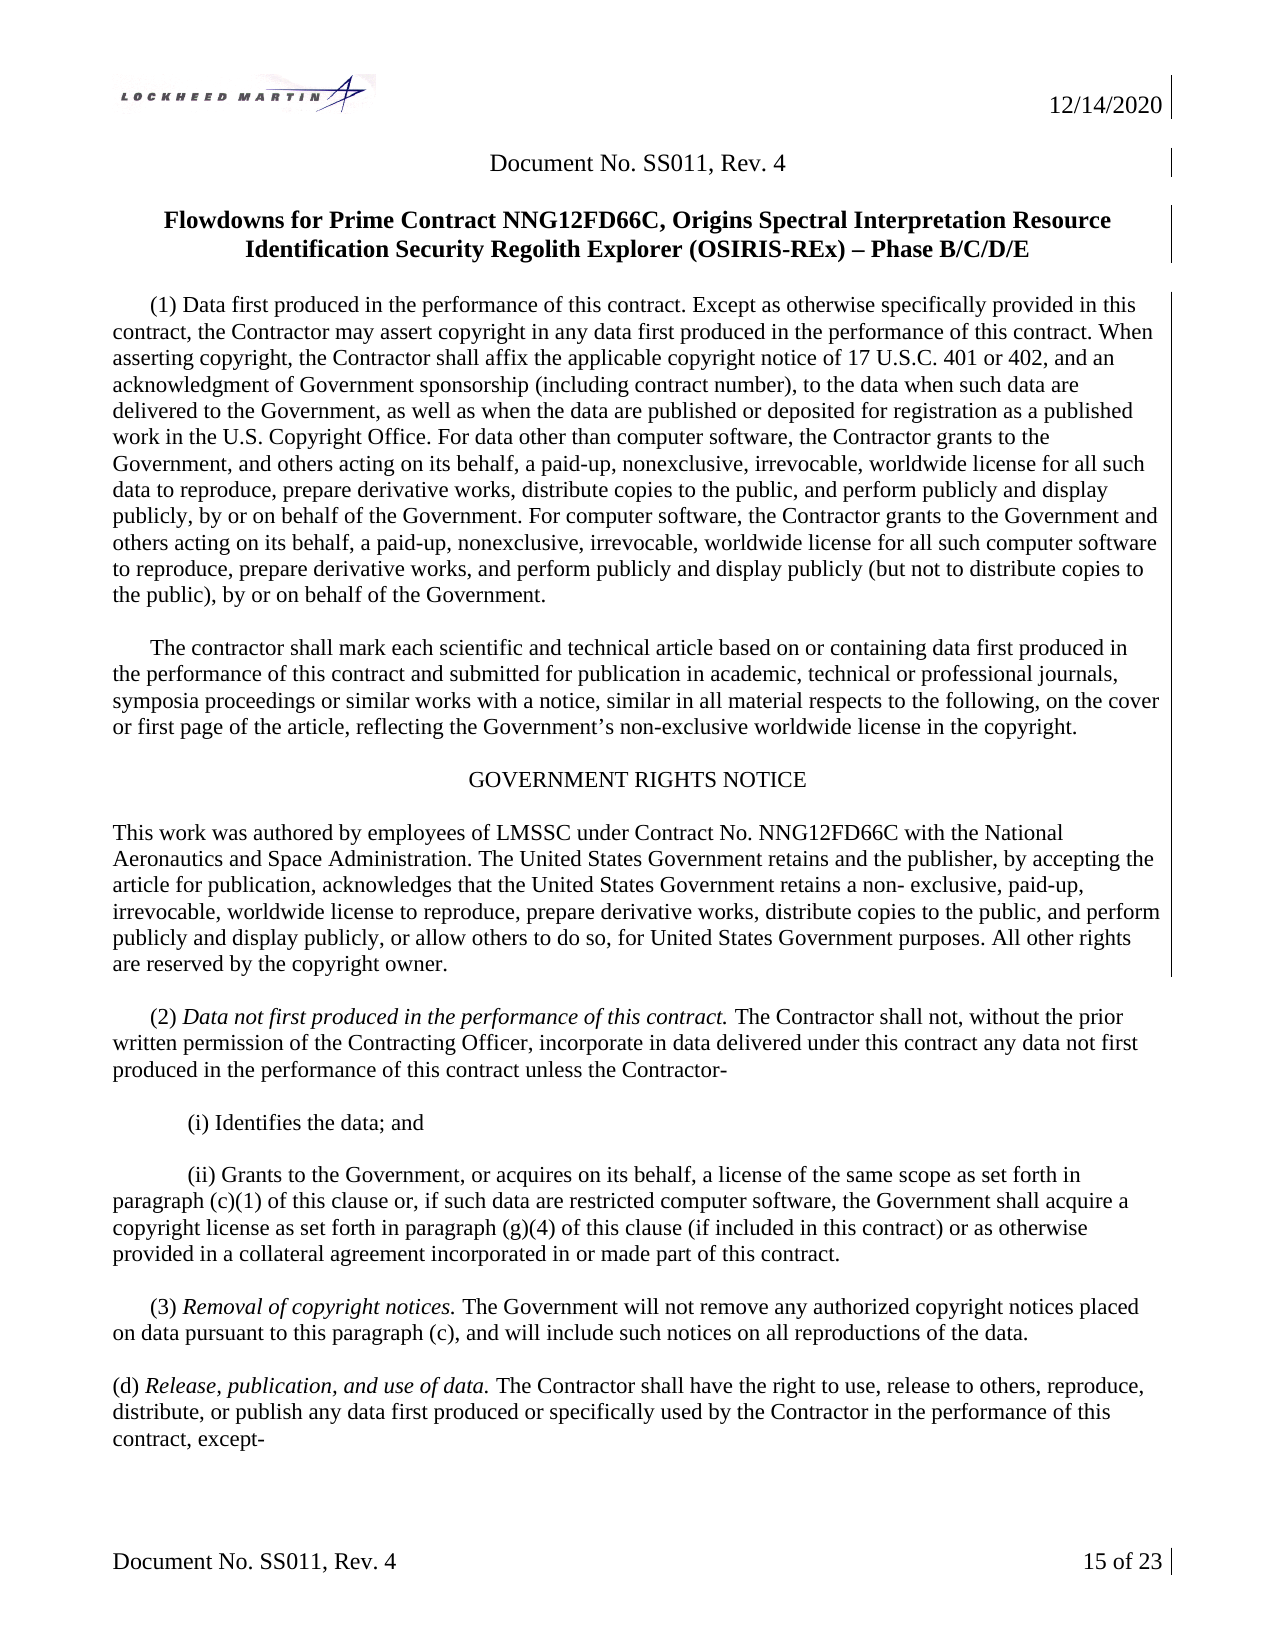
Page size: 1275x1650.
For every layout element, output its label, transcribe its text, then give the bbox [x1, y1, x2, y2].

text (3) Removal of copyright notices. The Government will not remove any authorized copyright notices placed on data pursuant to this paragraph (c), and will include such notices on all reproductions of the data. [112, 1293, 1162, 1346]
text GOVERNMENT RIGHTS NOTICE [112, 766, 1162, 792]
text (ii) Grants to the Government, or acquires on its behalf, a license of the same scope as set forth in paragraph (c)(1) of this clause or, if such data are restricted computer software, the Government shall acquire a copyright license as set forth in paragraph (g)(4) of this clause (if included in this contract) or as otherwise provided in a collateral agreement incorporated in or made part of this contract. [112, 1161, 1162, 1267]
text This work was authored by employees of LMSSC under Contract No. NNG12FD66C with the National Aeronautics and Space Administration. The United States Government retains and the publisher, by accepting the article for publication, acknowledges that the United States Government retains a non- exclusive, paid-up, irrevocable, worldwide license to reproduce, prepare derivative works, distribute copies to the public, and perform publicly and display publicly, or allow others to do so, for United States Government purposes. All other rights are reserved by the copyright owner. [112, 819, 1162, 977]
text The contractor shall mark each scientific and technical article based on or containing data first produced in the performance of this contract and submitted for publication in academic, technical or professional journals, symposia proceedings or similar works with a notice, similar in all material respects to the following, on the cover or first page of the article, reflecting the Government’s non-exclusive worldwide license in the copyright. [112, 634, 1162, 739]
picture [112, 74, 376, 114]
text (i) Identifies the data; and [112, 1108, 1162, 1135]
text (2) Data not first produced in the performance of this contract. The Contractor shall not, without the prior written permission of the Contracting Officer, incorporate in data delivered under this contract any data not first produced in the performance of this contract unless the Contractor- [112, 1003, 1162, 1082]
text (d) Release, publication, and use of data. The Contractor shall have the right to use, release to others, reproduce, distribute, or publish any data first produced or specifically used by the Contractor in the performance of this contract, except- [112, 1372, 1162, 1451]
text (1) Data first produced in the performance of this contract. Except as otherwise specifically provided in this contract, the Contractor may assert copyright in any data first produced in the performance of this contract. When asserting copyright, the Contractor shall affix the applicable copyright notice of 17 U.S.C. 401 or 402, and an acknowledgment of Government sponsorship (including contract number), to the data when such data are delivered to the Government, as well as when the data are published or deposited for registration as a published work in the U.S. Copyright Office. For data other than computer software, the Contractor grants to the Government, and others acting on its behalf, a paid-up, nonexclusive, irrevocable, worldwide license for all such data to reproduce, prepare derivative works, distribute copies to the public, and perform publicly and display publicly, by or on behalf of the Government. For computer software, the Contractor grants to the Government and others acting on its behalf, a paid-up, nonexclusive, irrevocable, worldwide license for all such computer software to reproduce, prepare derivative works, and perform publicly and display publicly (but not to distribute copies to the public), by or on behalf of the Government. [112, 292, 1162, 608]
